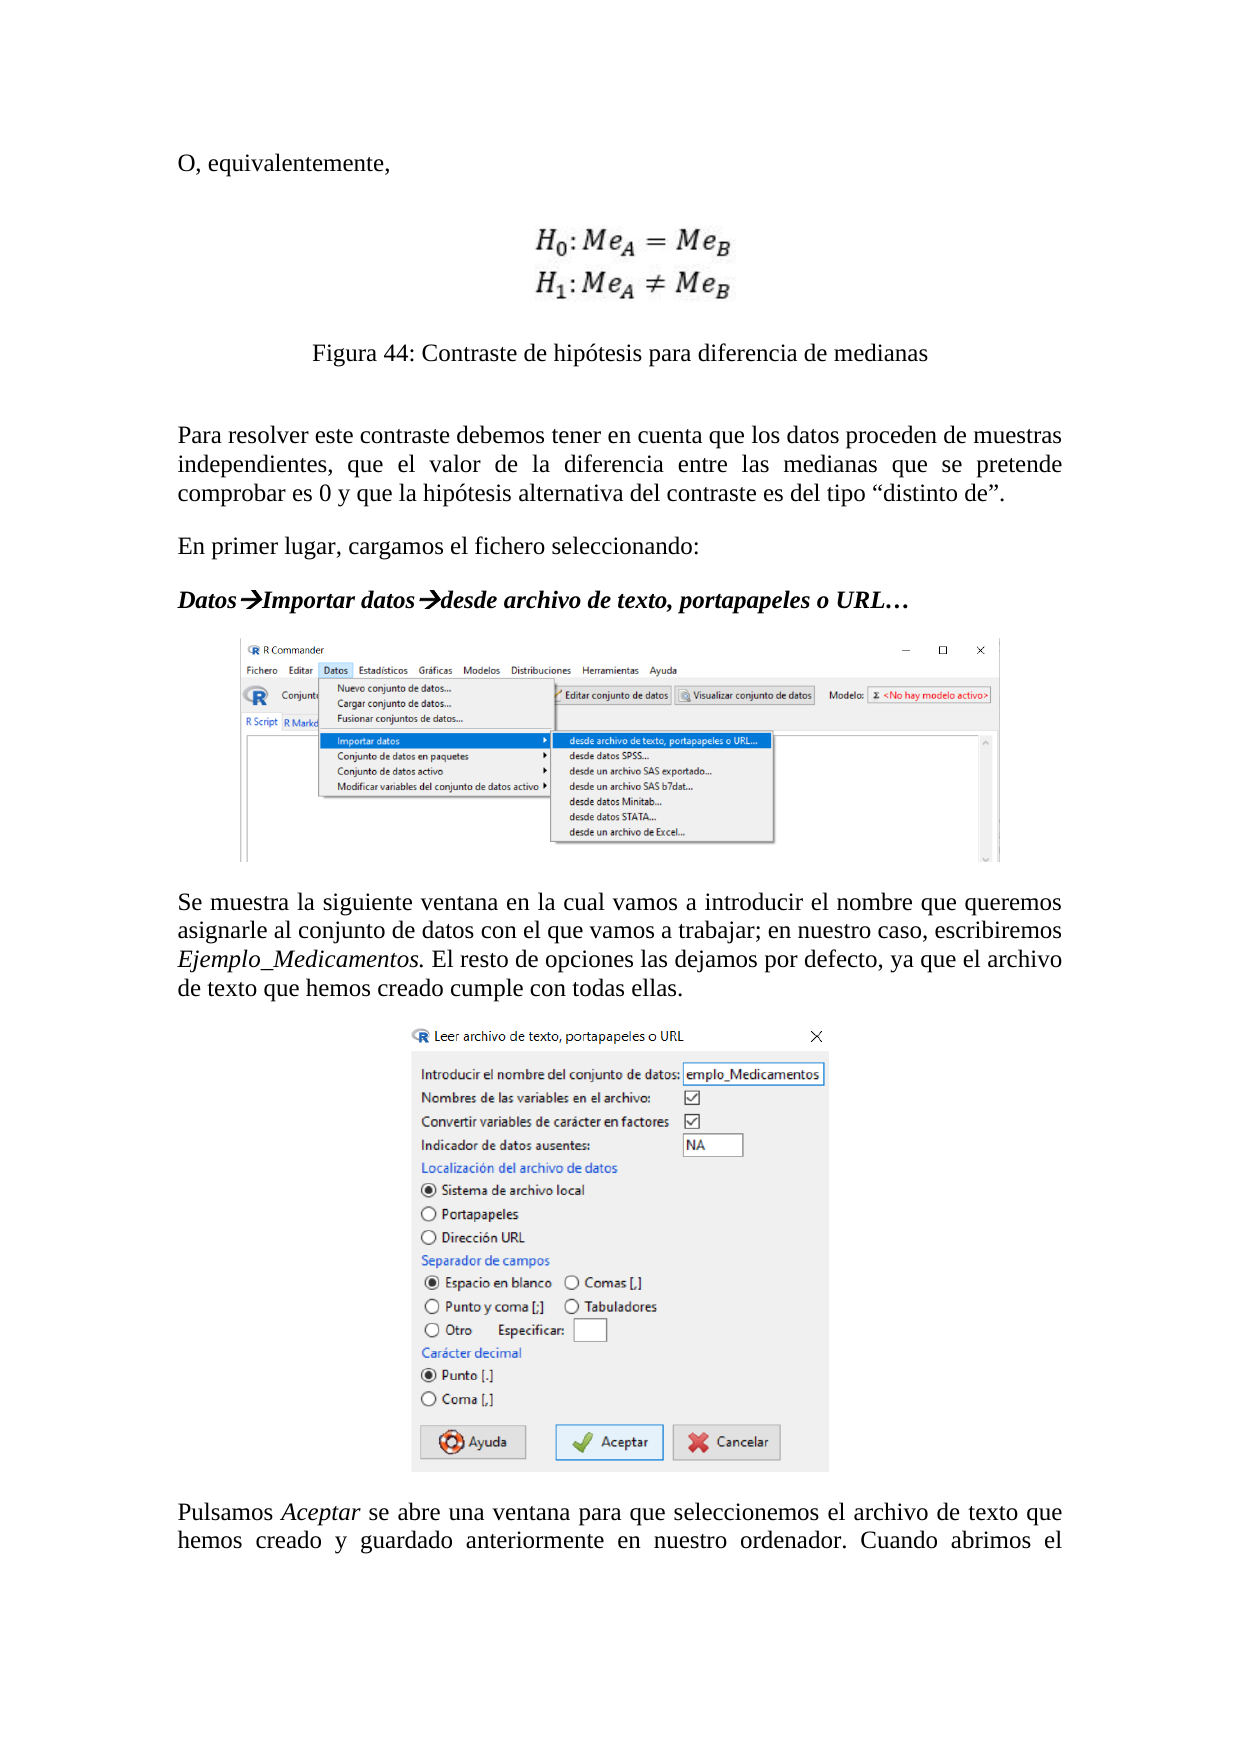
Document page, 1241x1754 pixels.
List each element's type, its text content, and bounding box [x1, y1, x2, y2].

text Figura 44: Contraste de hipótesis para diferencia de medianas [177, 338, 1063, 366]
picture [485, 201, 755, 313]
text O, equivalentemente, [177, 148, 1063, 176]
text En primer lugar, cargamos el fichero seleccionando: [177, 531, 1063, 560]
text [177, 1497, 1063, 1554]
picture [240, 638, 1000, 862]
text DatosImportar datosdesde archivo de texto, portapapeles o URL… [177, 585, 1063, 614]
text Para resolver este contraste debemos tener en cuenta que los datos proceden de muestras independientes, que el valor de la diferencia entre las medianas que se pretende comprobar es 0 y que la hipótesis alternativa del contraste es del tipo “distinto de”. [177, 420, 1063, 506]
text Se muestra la siguiente ventana en la cual vamos a introducir el nombre que queremos asignarle al conjunto de datos con el que vamos a trabajar; en nuestro caso, escribiremos Ejemplo_Medicamentos. El resto de opciones las dejamos por defecto, ya que el archivo de texto que hemos creado cumple con todas ellas. [177, 887, 1063, 1002]
picture [411, 1026, 829, 1472]
